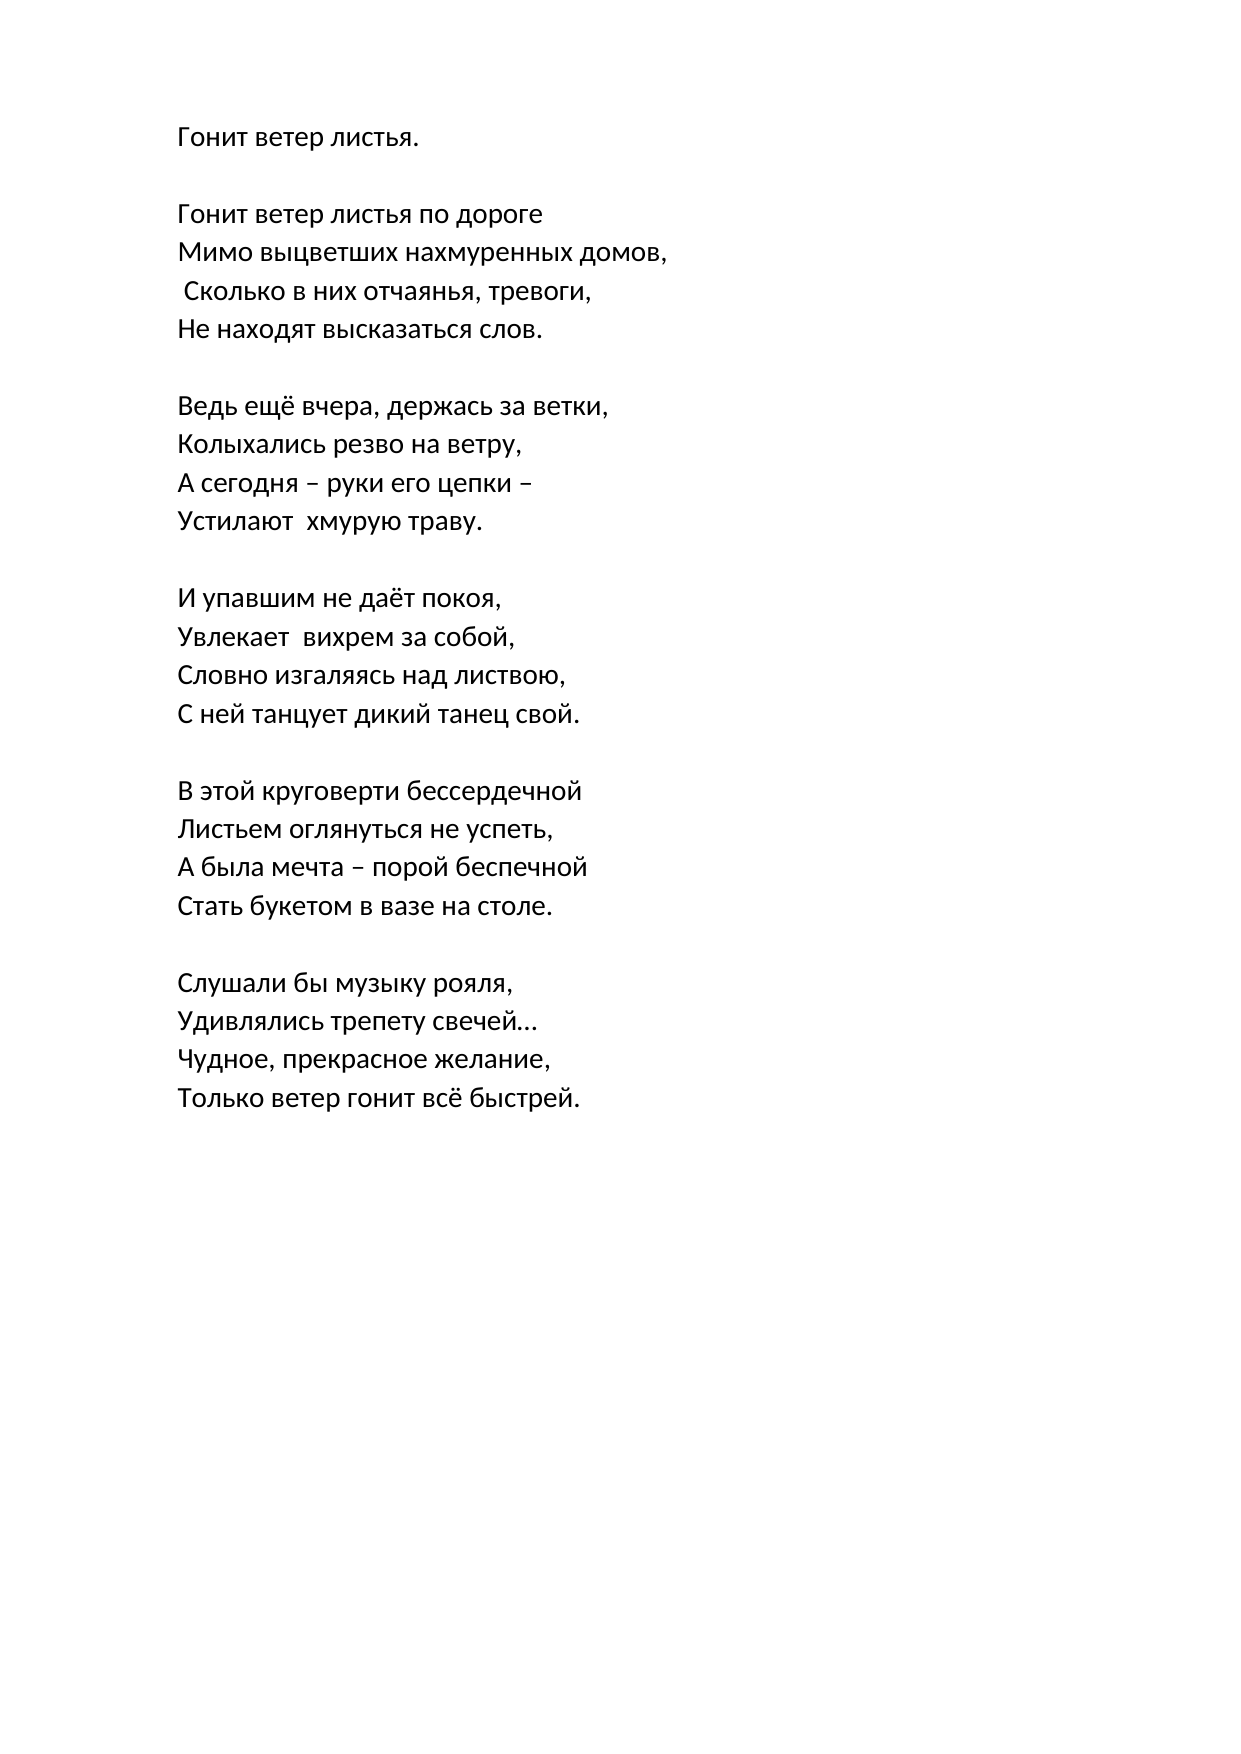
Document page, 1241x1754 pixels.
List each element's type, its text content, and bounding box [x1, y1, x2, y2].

text Только ветер гонит всё быстрей. [177, 1079, 1152, 1115]
text Чудное, прекрасное желание, [177, 1041, 1152, 1076]
text Не находят высказаться слов. [177, 310, 1152, 346]
text И упавшим не даёт покоя, [177, 579, 1152, 615]
text Гонит ветер листья. [177, 118, 1152, 154]
text Мимо выцветших нахмуренных домов, [177, 233, 1152, 269]
text Гонит ветер листья по дороге [177, 195, 1152, 231]
text Стать букетом в вазе на столе. [177, 887, 1152, 922]
text Сколько в них отчаянья, тревоги, [177, 272, 1152, 307]
text С ней танцует дикий танец свой. [177, 695, 1152, 730]
text В этой круговерти бессердечной [177, 772, 1152, 807]
text Словно изгаляясь над листвою, [177, 656, 1152, 692]
text Ведь ещё вчера, держась за ветки, [177, 387, 1152, 423]
text А была мечта – порой беспечной [177, 848, 1152, 884]
text Увлекает вихрем за собой, [177, 618, 1152, 653]
text Колыхались резво на ветру, [177, 426, 1152, 461]
text А сегодня – руки его цепки – [177, 464, 1152, 500]
text Устилают хмурую траву. [177, 502, 1152, 538]
text Слушали бы музыку рояля, [177, 964, 1152, 999]
text Листьем оглянуться не успеть, [177, 810, 1152, 846]
text Удивлялись трепету свечей… [177, 1002, 1152, 1038]
